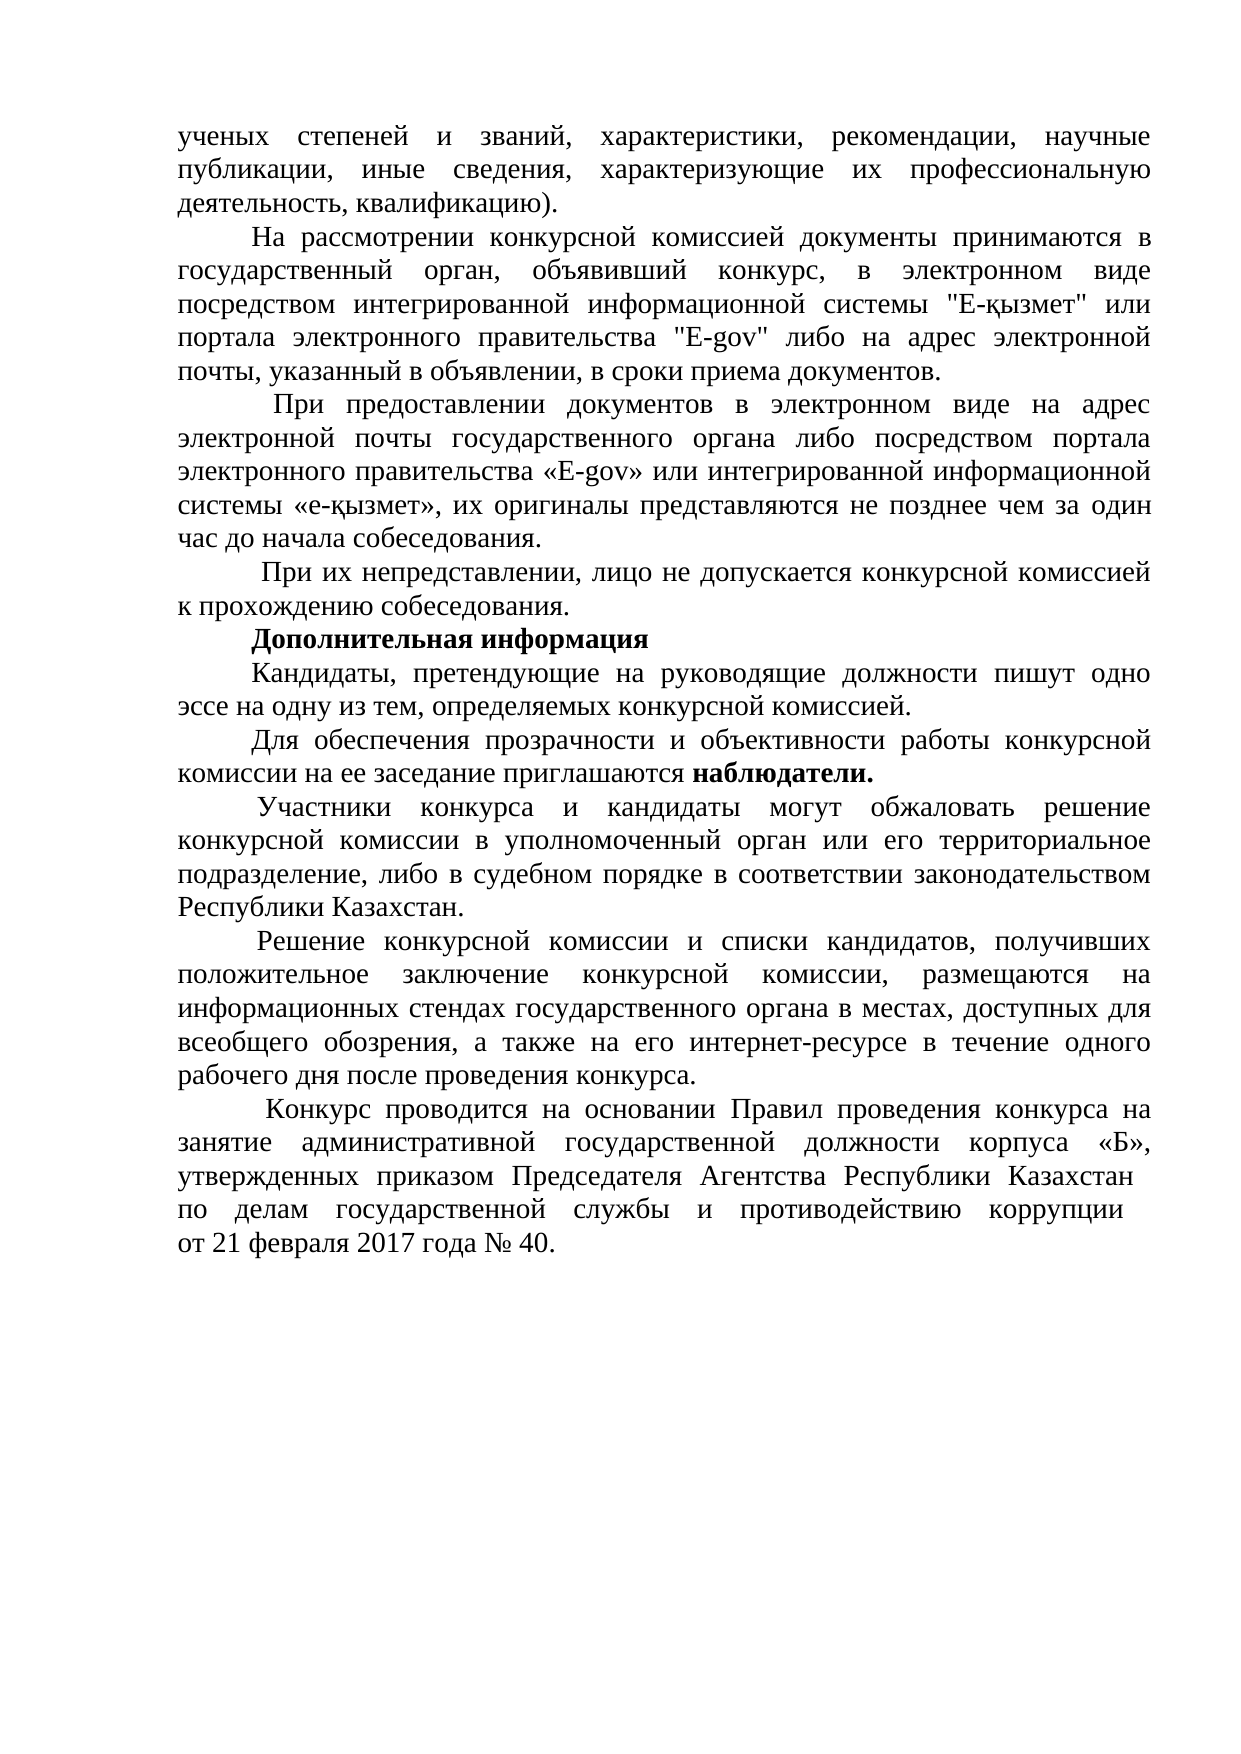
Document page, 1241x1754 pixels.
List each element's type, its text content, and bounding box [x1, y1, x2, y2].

text Решение конкурсной комиссии и списки кандидатов, получивших положительное заключение конкурсной комиссии, размещаются на информационных стендах государственного органа в местах, доступных для всеобщего обозрения, а также на его интернет-ресурсе в течение одного рабочего дня после проведения конкурса. [177, 923, 1152, 1091]
text Для обеспечения прозрачности и объективности работы конкурсной комиссии на ее заседание приглашаются наблюдатели. [177, 722, 1152, 789]
text Кандидаты, претендующие на руководящие должности пишут одно эссе на одну из тем, определяемых конкурсной комиссией. [177, 655, 1152, 722]
text Дополнительная информация [177, 621, 1152, 655]
text При предоставлении документов в электронном виде на адрес электронной почты государственного органа либо посредством портала электронного правительства «Е-gov» или интегрированной информационной системы «е-қызмет», их оригиналы представляются не позднее чем за один час до начала собеседования. [177, 386, 1152, 554]
text Конкурс проводится на основании Правил проведения конкурса на занятие административной государственной должности корпуса «Б», утвержденных приказом Председателя Агентства Республики Казахстан по делам государственной службы и противодействию коррупции от 21 февраля 2017 года № 40. [177, 1091, 1152, 1258]
text Участники конкурса и кандидаты могут обжаловать решение конкурсной комиссии в уполномоченный орган или его территориальное подразделение, либо в судебном порядке в соответствии законодательством Республики Казахстан. [177, 789, 1152, 923]
text При их непредставлении, лицо не допускается конкурсной комиссией к прохождению собеседования. [177, 554, 1152, 621]
text На рассмотрении конкурсной комиссией документы принимаются в государственный орган, объявивший конкурс, в электронном виде посредством интегрированной информационной системы "Е-қызмет" или портала электронного правительства "Е-gov" либо на адрес электронной почты, указанный в объявлении, в сроки приема документов. [177, 219, 1152, 386]
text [177, 118, 1152, 219]
